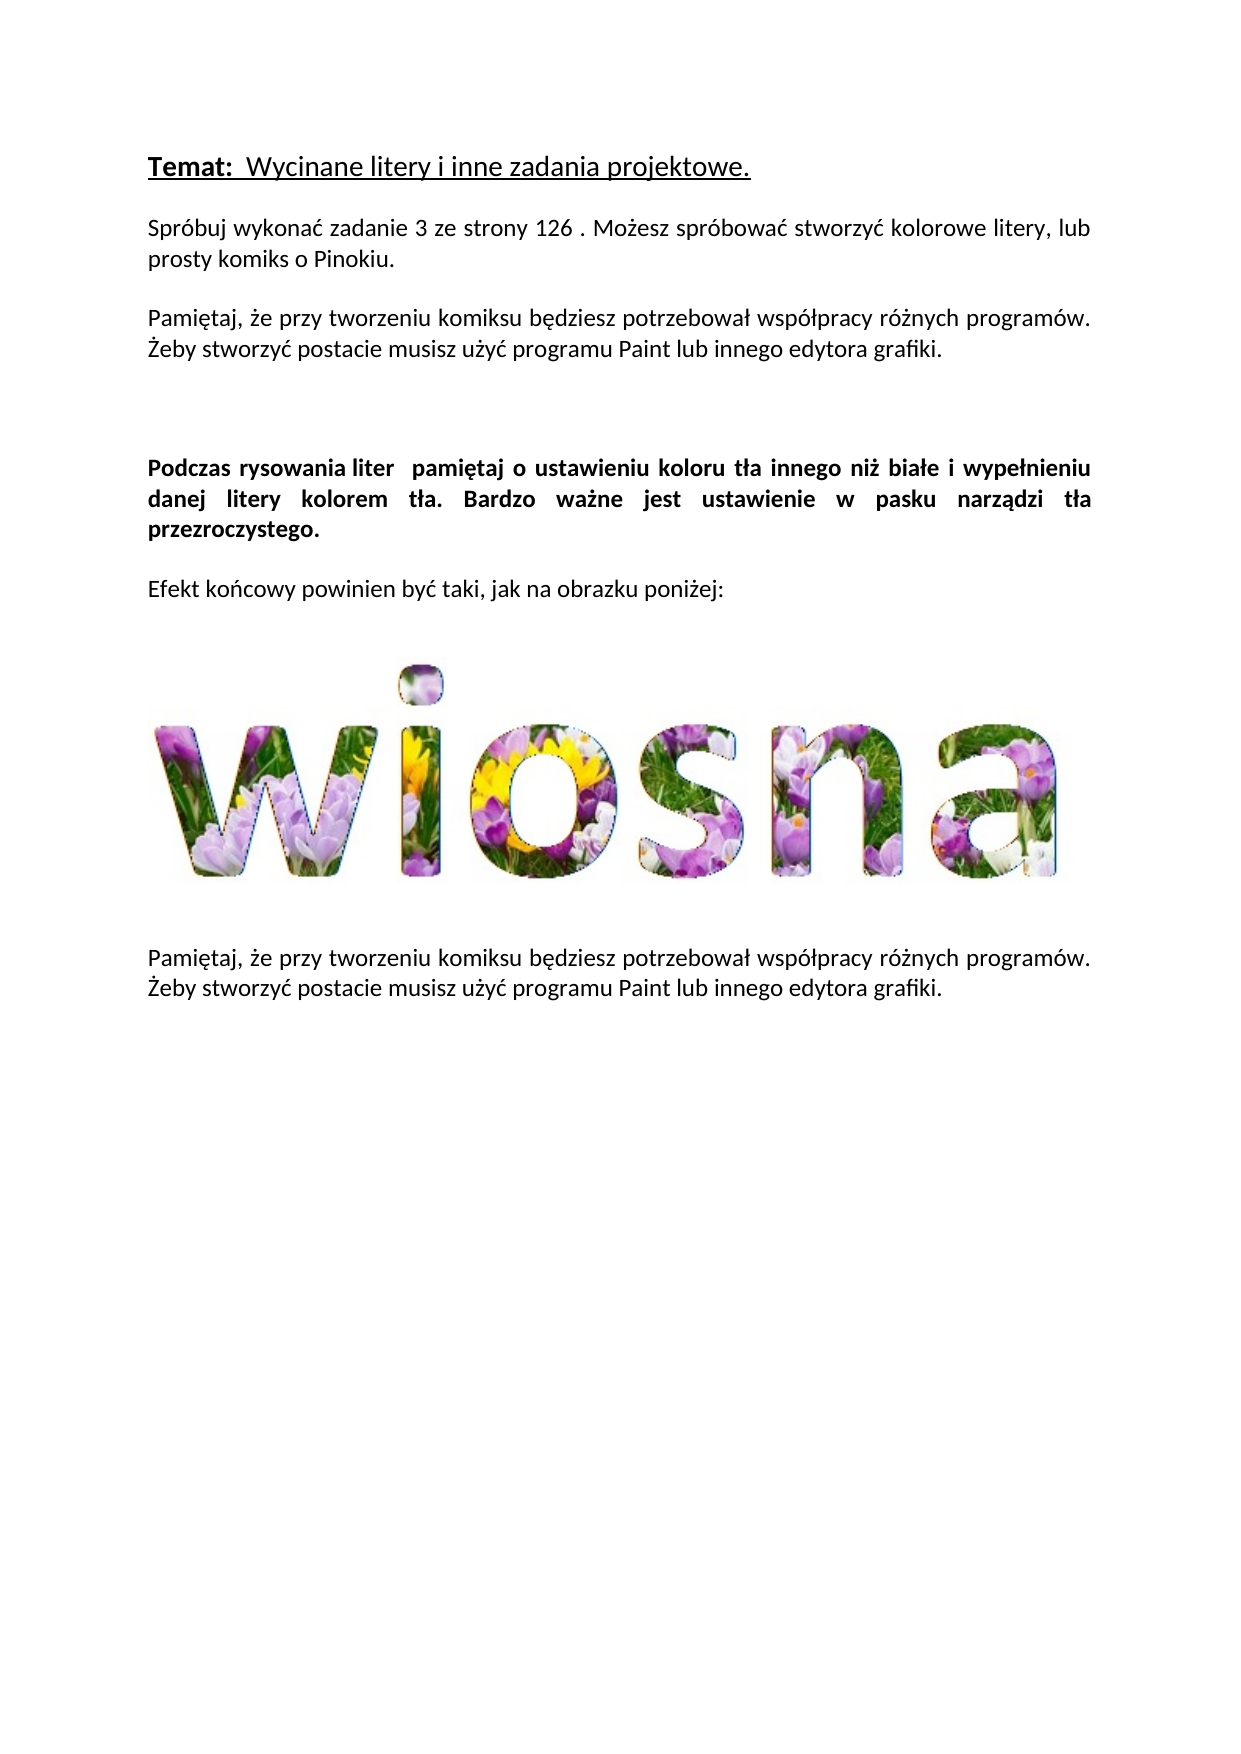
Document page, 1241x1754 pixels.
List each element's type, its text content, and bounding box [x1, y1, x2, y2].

picture [147, 632, 1094, 913]
text Efekt końcowy powinien być taki, jak na obrazku poniżej: [148, 573, 1093, 604]
text Podczas rysowania liter pamiętaj o ustawieniu koloru tła innego niż białe i wypełnieniu danej litery kolorem tła. Bardzo ważne jest ustawienie w pasku narządzi tła przezroczystego. [148, 452, 1093, 544]
text Pamiętaj, że przy tworzeniu komiksu będziesz potrzebował współpracy różnych programów. Żeby stworzyć postacie musisz użyć programu Paint lub innego edytora grafiki. [148, 303, 1093, 364]
text Spróbuj wykonać zadanie 3 ze strony 126 . Możesz spróbować stworzyć kolorowe litery, lub prosty komiks o Pinokiu. [148, 212, 1093, 273]
text Temat: Wycinane litery i inne zadania projektowe. [148, 148, 1093, 183]
text Pamiętaj, że przy tworzeniu komiksu będziesz potrzebował współpracy różnych programów. Żeby stworzyć postacie musisz użyć programu Paint lub innego edytora grafiki. [148, 942, 1093, 1003]
